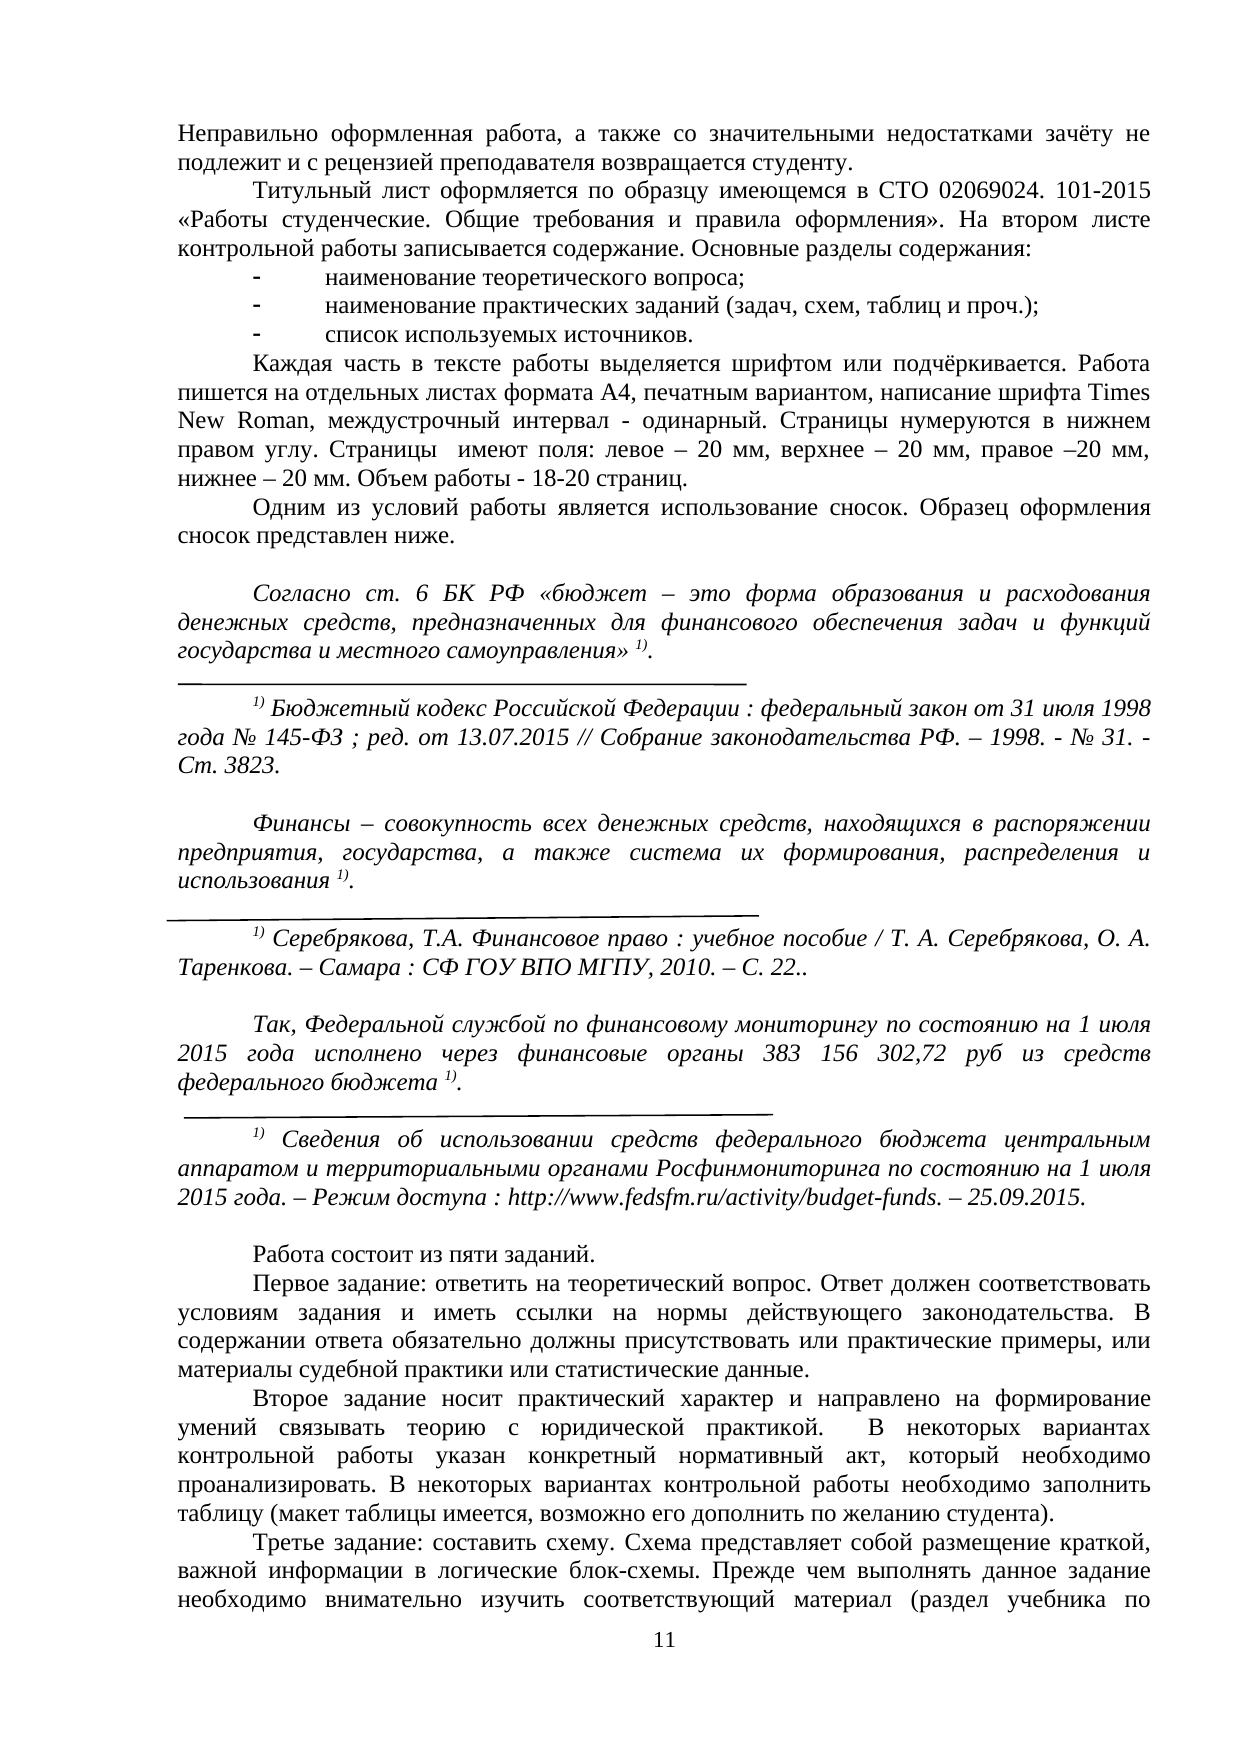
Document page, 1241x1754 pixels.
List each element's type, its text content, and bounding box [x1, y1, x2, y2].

text Каждая часть в тексте работы выделяется шрифтом или подчёркивается. Работа пишется на отдельных листах формата А4, печатным вариантом, написание шрифта Times New Roman, междустрочный интервал - одинарный. Страницы нумеруются в нижнем правом углу. Страницы имеют поля: левое – 20 мм, верхнее – 20 мм, правое –20 мм, нижнее – 20 мм. Объем работы - 18-20 страниц. [177, 348, 1152, 492]
list наименование теоретического вопроса; [177, 262, 1152, 291]
text 1) Бюджетный кодекс Российской Федерации : федеральный закон от 31 июля 1998 года № 145-ФЗ ; ред. от 13.07.2015 // Собрание законодательства РФ. – 1998. - № 31. - Ст. 3823. [177, 693, 1152, 779]
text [177, 118, 1152, 176]
text Работа состоит из пяти заданий. [177, 1239, 1152, 1268]
text 1) Серебрякова, Т.А. Финансовое право : учебное пособие / Т. А. Серебрякова, О. А. Таренкова. – Самара : СФ ГОУ ВПО МГПУ, 2010. – С. 22.. [177, 923, 1152, 981]
text Первое задание: ответить на теоретический вопрос. Ответ должен соответствовать условиям задания и иметь ссылки на нормы действующего законодательства. В содержании ответа обязательно должны присутствовать или практические примеры, или материалы судебной практики или статистические данные. [177, 1268, 1152, 1383]
text Второе задание носит практический характер и направлено на формирование умений связывать теорию с юридической практикой. В некоторых вариантах контрольной работы указан конкретный нормативный акт, который необходимо проанализировать. В некоторых вариантах контрольной работы необходимо заполнить таблицу (макет таблицы имеется, возможно его дополнить по желанию студента). [177, 1383, 1152, 1527]
list наименование практических заданий (задач, схем, таблиц и проч.); [177, 291, 1152, 319]
text Так, Федеральной службой по финансовому мониторингу по состоянию на 1 июля 2015 года исполнено через финансовые органы 383 156 302,72 руб из средств федерального бюджета 1). [177, 1009, 1152, 1096]
text Одним из условий работы является использование сносок. Образец оформления сносок представлен ниже. [177, 492, 1152, 549]
text 1) Сведения об использовании средств федерального бюджета центральным аппаратом и территориальными органами Росфинмониторинга по состоянию на 1 июля 2015 года. – Режим доступа : http://www.fedsfm.ru/activity/budget-funds. – 25.09.2015. [177, 1124, 1152, 1211]
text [177, 1527, 1152, 1613]
text Титульный лист оформляется по образцу имеющемся в СТО 02069024. 101-2015 «Работы студенческие. Общие требования и правила оформления». На втором листе контрольной работы записывается содержание. Основные разделы содержания: [177, 176, 1152, 262]
text Согласно ст. 6 БК РФ «бюджет – это форма образования и расходования денежных средств, предназначенных для финансового обеспечения задач и функций государства и местного самоуправления» 1). [177, 578, 1152, 664]
text Финансы – совокупность всех денежных средств, находящихся в распоряжении предприятия, государства, а также система их формирования, распределения и использования 1). [177, 808, 1152, 894]
list список используемых источников. [177, 319, 1152, 348]
